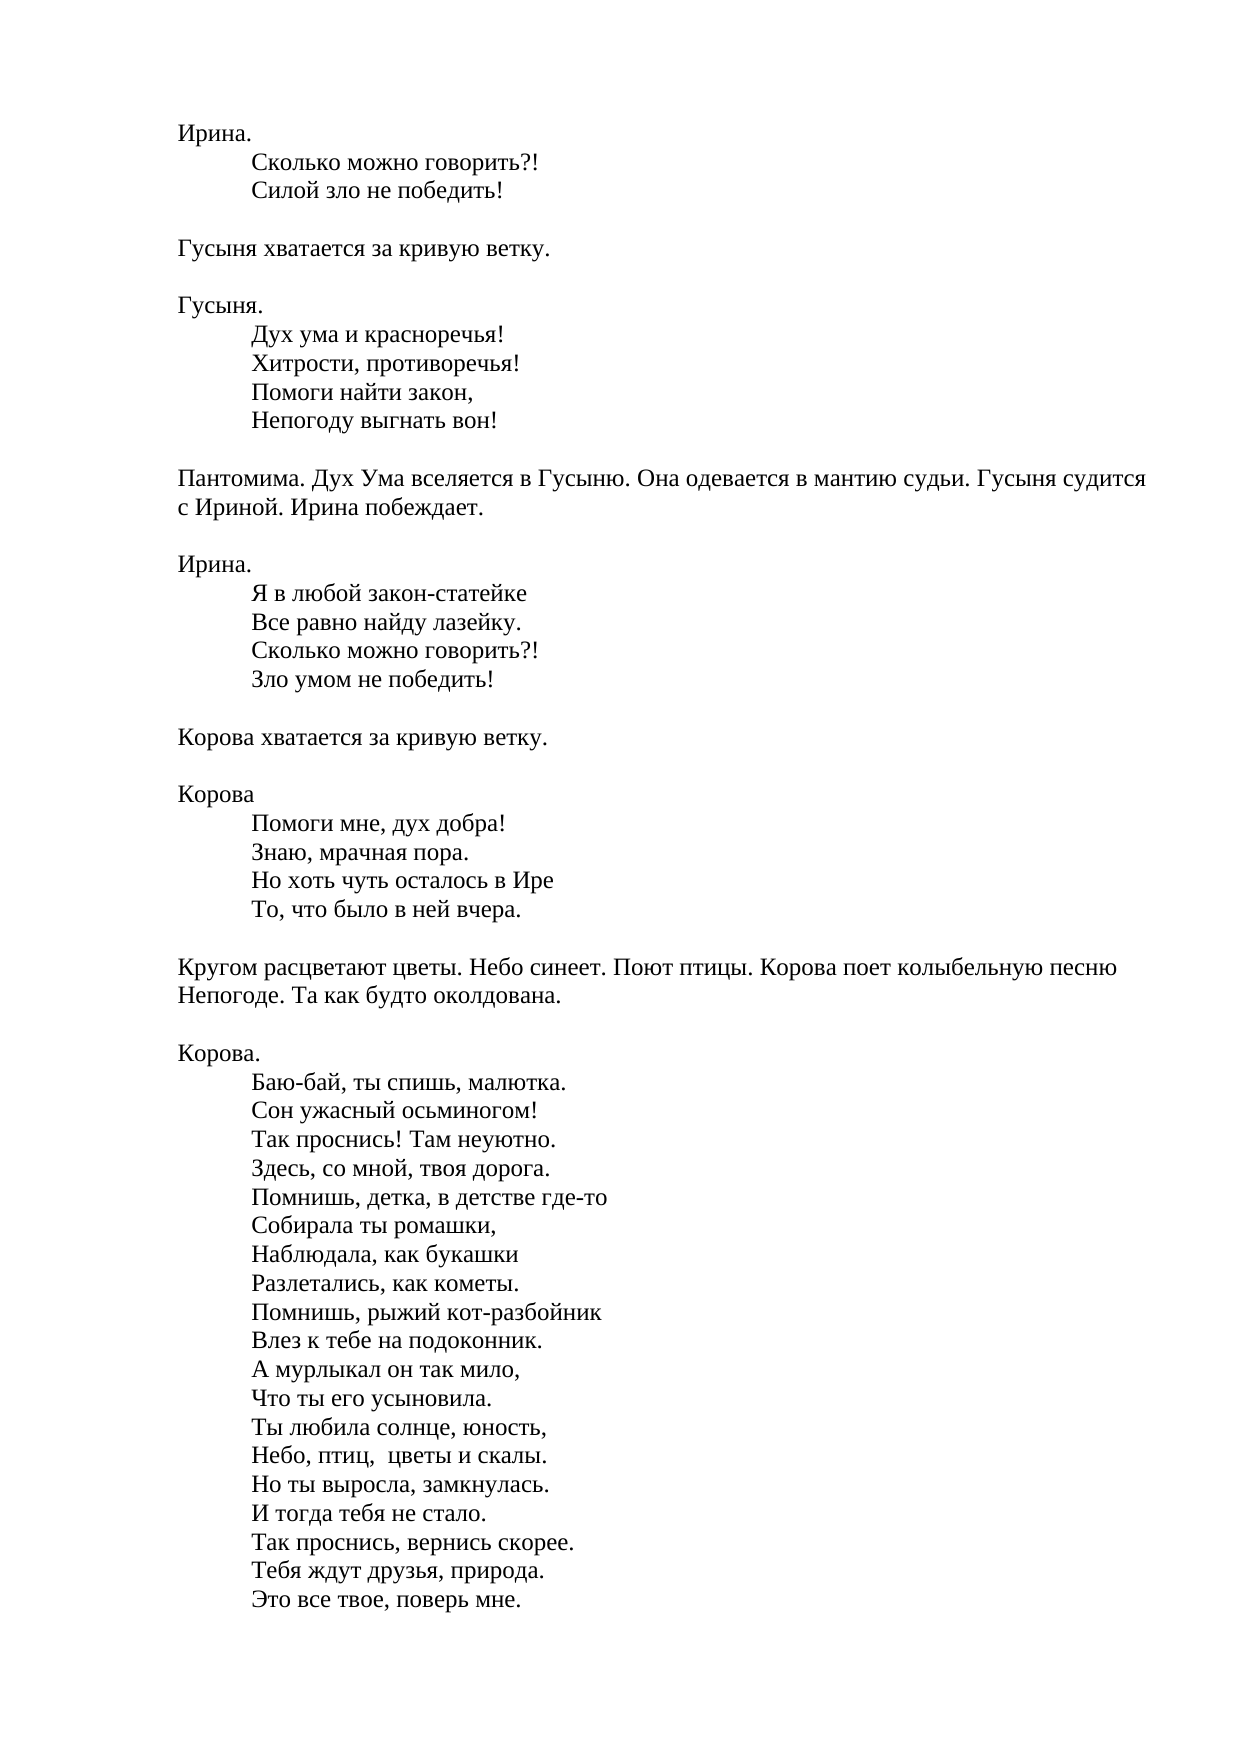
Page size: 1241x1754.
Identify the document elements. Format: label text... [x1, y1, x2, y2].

text Сколько можно говорить?! [177, 147, 1152, 176]
text Так проснись! Там неуютно. [177, 1124, 1152, 1153]
text Помнишь, детка, в детстве где-то [177, 1182, 1152, 1211]
text Сон ужасный осьминогом! [177, 1096, 1152, 1124]
text Я в любой закон-статейке [177, 578, 1152, 607]
text Так проснись, вернись скорее. [177, 1527, 1152, 1556]
text Это все твое, поверь мне. [177, 1584, 1152, 1613]
text Хитрости, противоречья! [177, 348, 1152, 377]
text Корова [177, 779, 1152, 808]
text Помоги найти закон, [177, 377, 1152, 406]
text Помнишь, рыжий кот-разбойник [177, 1297, 1152, 1326]
text Здесь, со мной, твоя дорога. [177, 1153, 1152, 1182]
text Непогоду выгнать вон! [177, 406, 1152, 434]
text Наблюдала, как букашки [177, 1239, 1152, 1268]
text А мурлыкал он так мило, [177, 1354, 1152, 1383]
text Силой зло не победить! [177, 176, 1152, 204]
text Разлетались, как кометы. [177, 1268, 1152, 1297]
text Знаю, мрачная пора. [177, 837, 1152, 866]
text Сколько можно говорить?! [177, 636, 1152, 664]
text Пантомима. Дух Ума вселяется в Гусыню. Она одевается в мантию судьи. Гусыня судится с Ириной. Ирина побеждает. [177, 463, 1152, 521]
text Гусыня хватается за кривую ветку. [177, 233, 1152, 262]
text Кругом расцветают цветы. Небо синеет. Поют птицы. Корова поет колыбельную песню Непогоде. Та как будто околдована. [177, 952, 1152, 1009]
text Дух ума и красноречья! [177, 319, 1152, 348]
text Ты любила солнце, юность, [177, 1412, 1152, 1441]
text Но хоть чуть осталось в Ире [177, 866, 1152, 894]
text Влез к тебе на подоконник. [177, 1326, 1152, 1354]
text Тебя ждут друзья, природа. [177, 1556, 1152, 1584]
text Все равно найду лазейку. [177, 607, 1152, 636]
text Что ты его усыновила. [177, 1383, 1152, 1412]
text Помоги мне, дух добра! [177, 808, 1152, 837]
text Корова хватается за кривую ветку. [177, 722, 1152, 751]
text Собирала ты ромашки, [177, 1211, 1152, 1239]
text Ирина. [177, 549, 1152, 578]
text И тогда тебя не стало. [177, 1498, 1152, 1527]
text Баю-бай, ты спишь, малютка. [177, 1067, 1152, 1096]
text Гусыня. [177, 291, 1152, 319]
text Зло умом не победить! [177, 664, 1152, 693]
text Небо, птиц, цветы и скалы. [177, 1441, 1152, 1469]
text Ирина. [177, 118, 1152, 147]
text Но ты выросла, замкнулась. [177, 1469, 1152, 1498]
text То, что было в ней вчера. [177, 894, 1152, 923]
text Корова. [177, 1038, 1152, 1067]
